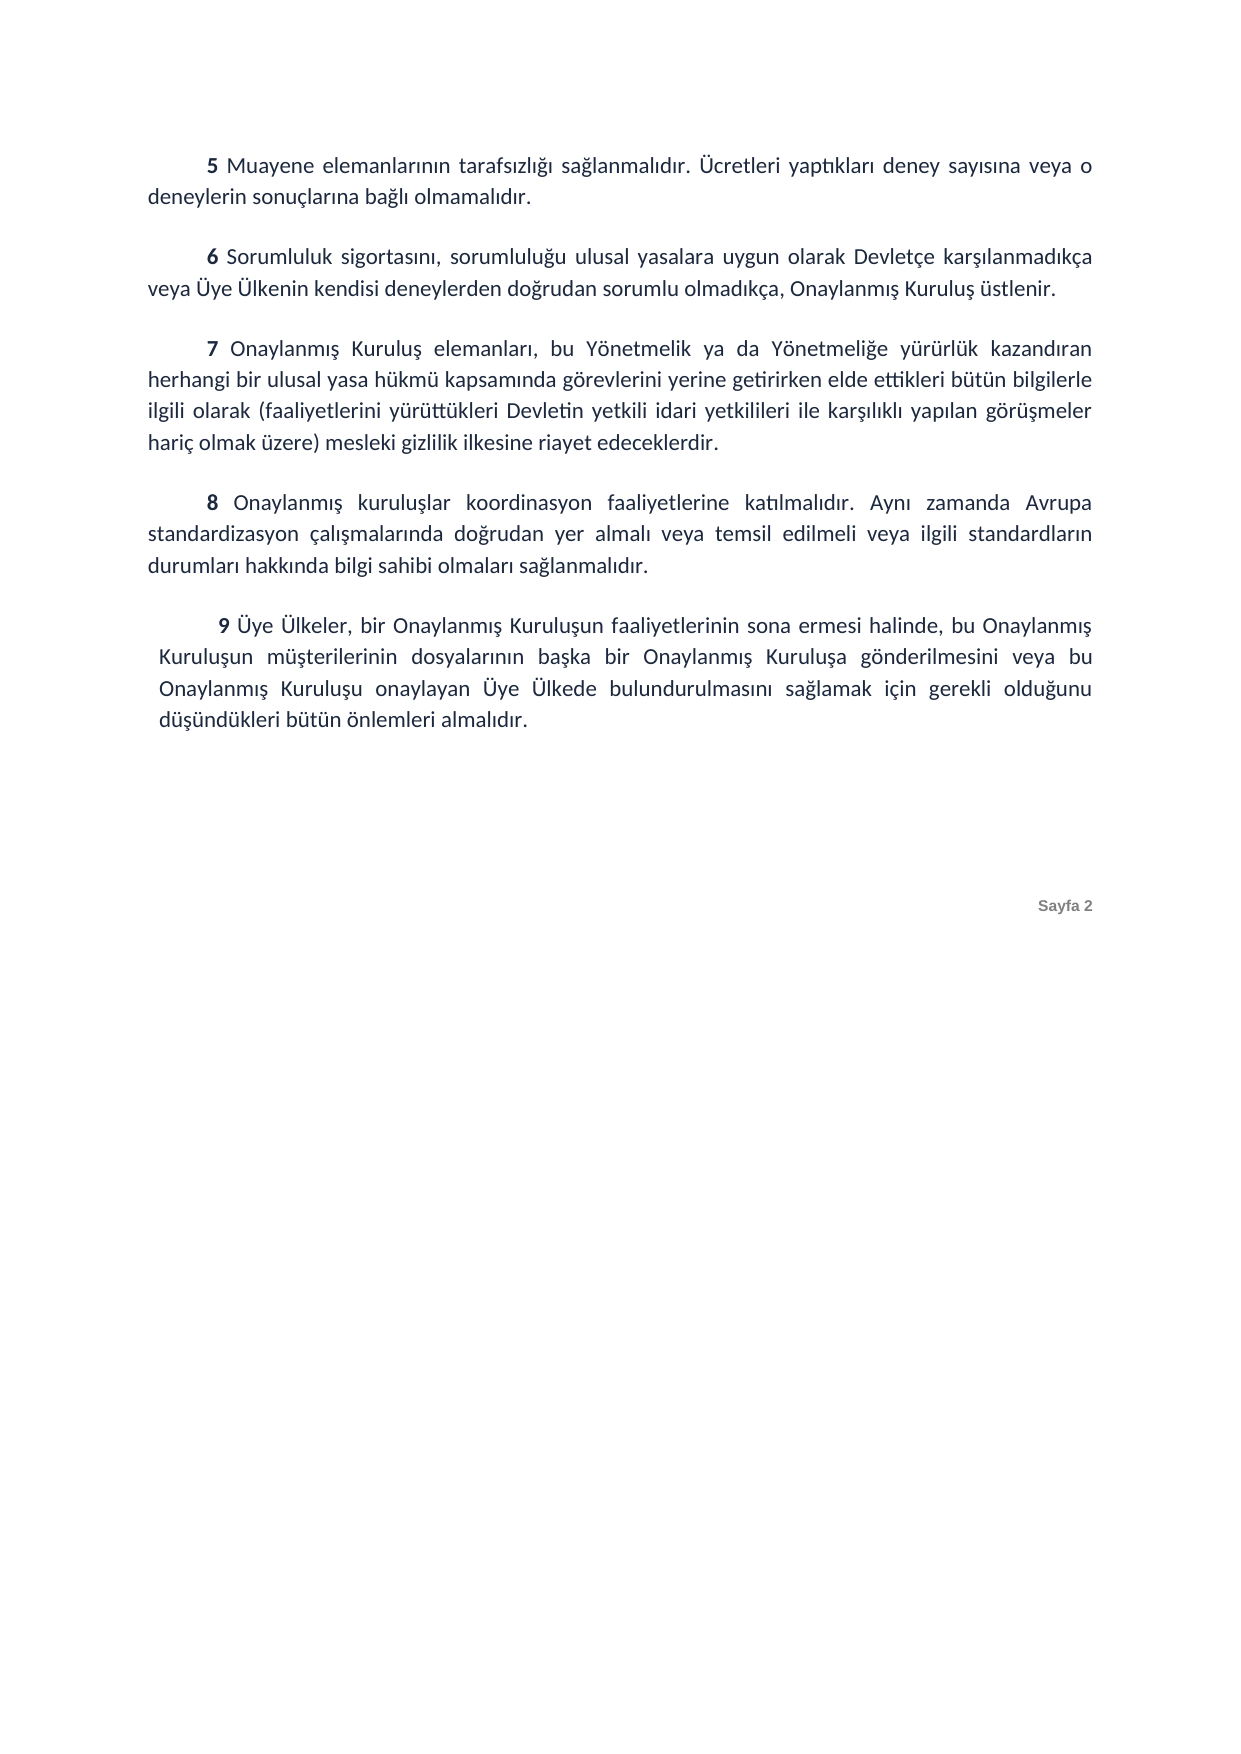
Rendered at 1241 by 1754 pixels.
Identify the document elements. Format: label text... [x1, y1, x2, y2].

text 9 Üye Ülkeler, bir Onaylanmış Kuruluşun faaliyetlerinin sona ermesi halinde, bu Onaylanmış Kuruluşun müşterilerinin dosyalarının başka bir Onaylanmış Kuruluşa gönderilmesini veya bu Onaylanmış Kuruluşu onaylayan Üye Ülkede bulundurulmasını sağlamak için gerekli olduğunu düşündükleri bütün önlemleri almalıdır. [159, 608, 1093, 733]
text 8 Onaylanmış kuruluşlar koordinasyon faaliyetlerine katılmalıdır. Aynı zamanda Avrupa standardizasyon çalışmalarında doğrudan yer almalı veya temsil edilmeli veya ilgili standardların durumları hakkında bilgi sahibi olmaları sağlanmalıdır. [148, 485, 1093, 579]
text Sayfa 2 [148, 883, 1093, 914]
text 7 Onaylanmış Kuruluş elemanları, bu Yönetmelik ya da Yönetmeliğe yürürlük kazandıran herhangi bir ulusal yasa hükmü kapsamında görevlerini yerine getirirken elde ettikleri bütün bilgilerle ilgili olarak (faaliyetlerini yürüttükleri Devletin yetkili idari yetkilileri ile karşılıklı yapılan görüşmeler hariç olmak üzere) mesleki gizlilik ilkesine riayet edeceklerdir. [148, 331, 1093, 456]
text 6 Sorumluluk sigortasını, sorumluluğu ulusal yasalara uygun olarak Devletçe karşılanmadıkça veya Üye Ülkenin kendisi deneylerden doğrudan sorumlu olmadıkça, Onaylanmış Kuruluş üstlenir. [148, 239, 1093, 302]
text 5 Muayene elemanlarının tarafsızlığı sağlanmalıdır. Ücretleri yaptıkları deney sayısına veya o deneylerin sonuçlarına bağlı olmamalıdır. [148, 148, 1093, 210]
